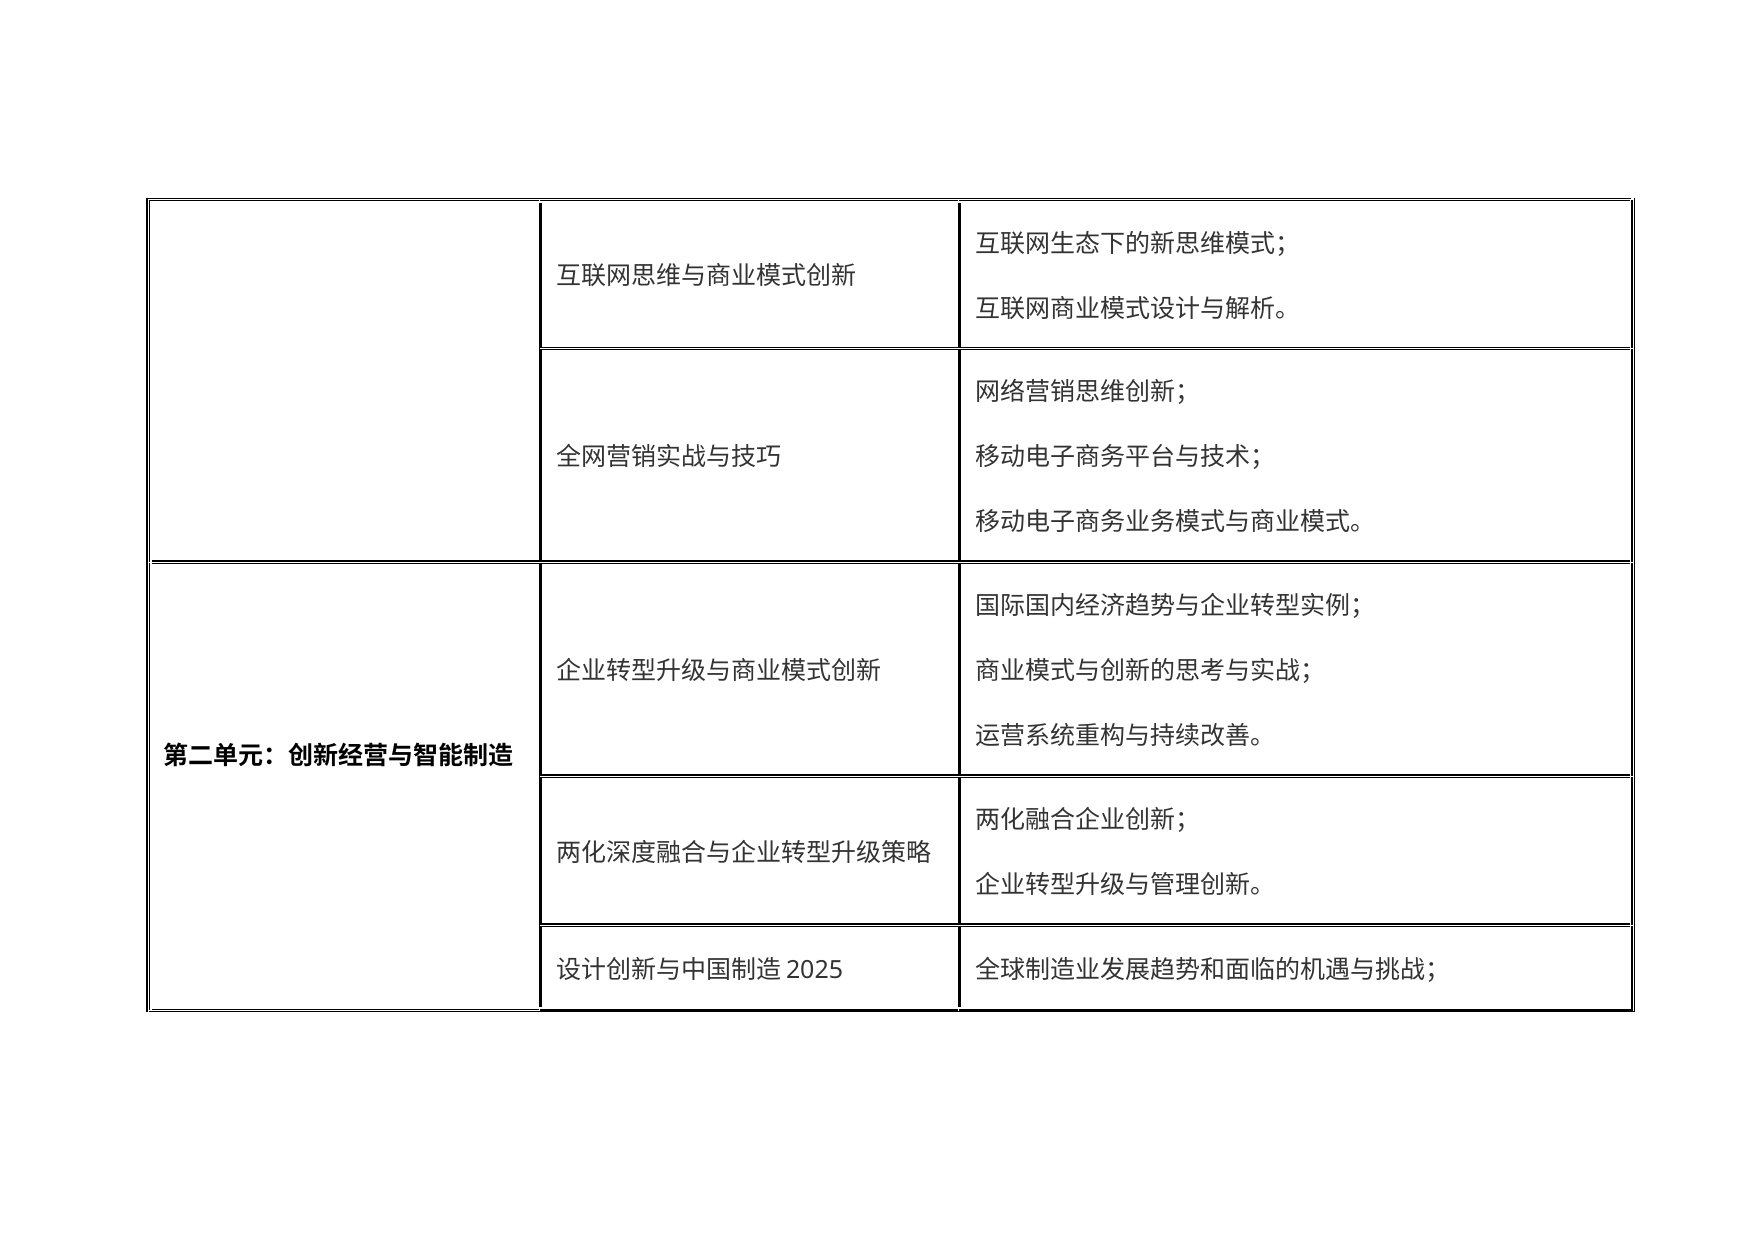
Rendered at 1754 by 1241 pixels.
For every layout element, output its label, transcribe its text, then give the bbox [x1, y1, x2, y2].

table_cell 两化深度融合与企业转型升级策略 [542, 778, 958, 923]
table_cell 国际国内经济趋势与企业转型实例； 商业模式与创新的思考与实战； 运营系统重构与持续改善。 [961, 560, 1632, 774]
table_cell 设计创新与中国制造2025 [540, 927, 959, 1009]
table_cell 企业转型升级与商业模式创新 [542, 564, 958, 774]
table_cell 第二单元：创新经营与智能制造 [150, 560, 540, 1009]
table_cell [959, 923, 1632, 1009]
table_cell 互联网生态下的新思维模式； 互联网商业模式设计与解析。 [959, 198, 1633, 346]
table_cell 互联网思维与商业模式创新 [540, 199, 959, 346]
table_cell 网络营销思维创新； 移动电子商务平台与技术； 移动电子商务业务模式与商业模式。 [961, 346, 1632, 560]
table_cell 两化融合企业创新； 企业转型升级与管理创新。 [961, 774, 1632, 923]
table_cell 全网营销实战与技巧 [542, 350, 958, 560]
